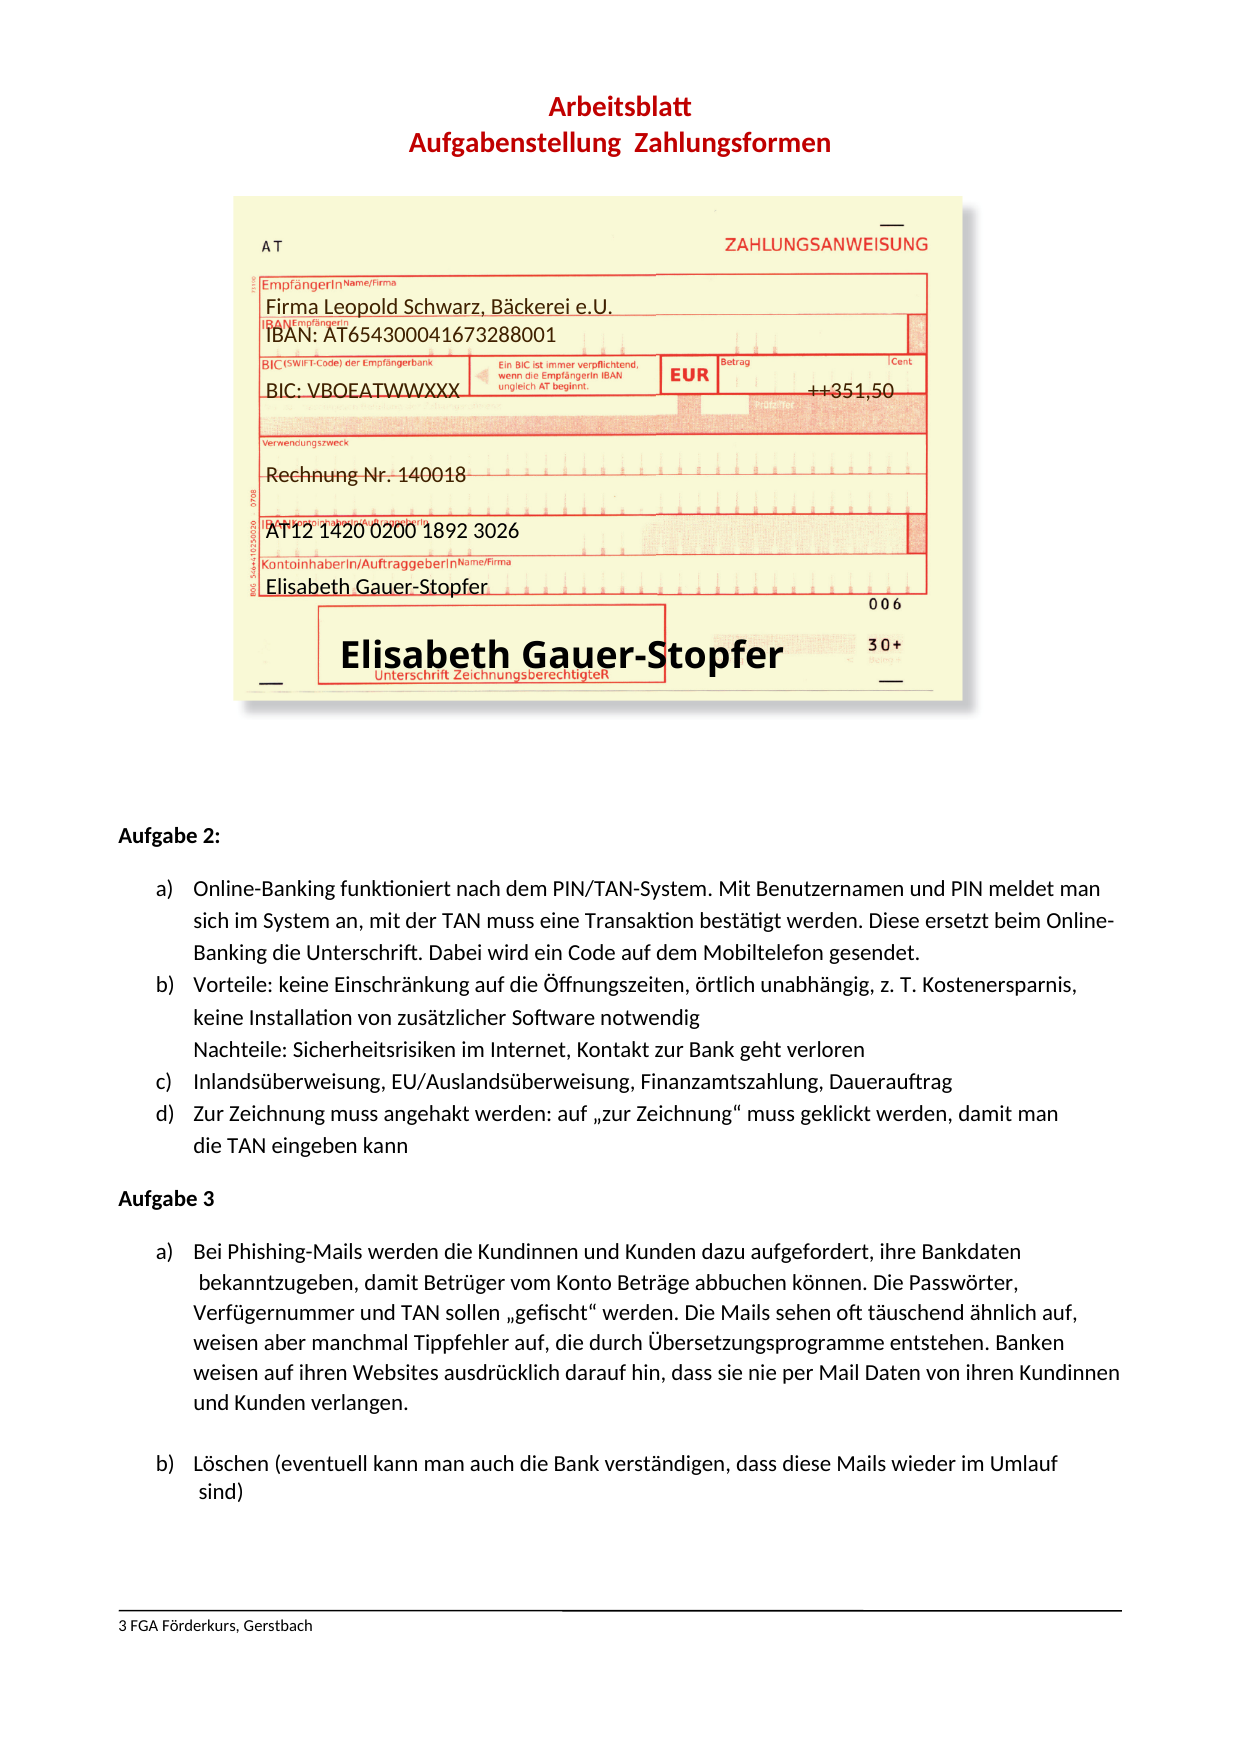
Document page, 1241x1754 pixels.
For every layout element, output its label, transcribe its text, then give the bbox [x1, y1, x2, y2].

text Aufgabe 2: [118, 821, 1122, 849]
list Vorteile: keine Einschränkung auf die Öffnungszeiten, örtlich unabhängig, z. T. Kostenersparnis, keine Installation von zusätzlicher Software notwendig Nachteile: Sicherheitsrisiken im Internet, Kontakt zur Bank geht verloren [156, 970, 1122, 1063]
picture [223, 188, 986, 720]
list Bei Phishing-Mails werden die Kundinnen und Kunden dazu aufgefordert, ihre Bankdaten bekanntzugeben, damit Betrüger vom Konto Beträge abbuchen können. Die Passwörter, Verfügernummer und TAN sollen „gefischt“ werden. Die Mails sehen oft täuschend ähnlich auf, weisen aber manchmal Tippfehler auf, die durch Übersetzungsprogramme entstehen. Banken weisen auf ihren Websites ausdrücklich darauf hin, dass sie nie per Mail Daten von ihren Kundinnen und Kunden verlangen. [156, 1237, 1122, 1447]
text AT12 1420 0200 1892 3026 [266, 516, 1122, 544]
list Löschen (eventuell kann man auch die Bank verständigen, dass diese Mails wieder im Umlauf sind) [156, 1449, 1122, 1505]
text Aufgabe 3 [118, 1184, 1122, 1212]
list Zur Zeichnung muss angehakt werden: auf „zur Zeichnung“ muss geklickt werden, damit man die TAN eingeben kann [156, 1099, 1122, 1159]
text Elisabeth Gauer-Stopfer [266, 628, 1122, 679]
text Firma Leopold Schwarz, Bäckerei e.U. IBAN: AT654300041673288001 [266, 292, 1122, 376]
list Inlandsüberweisung, EU/Auslandsüberweisung, Finanzamtszahlung, Dauerauftrag [156, 1067, 1122, 1095]
list Online-Banking funktioniert nach dem PIN/TAN-System. Mit Benutzernamen und PIN meldet man sich im System an, mit der TAN muss eine Transaktion bestätigt werden. Diese ersetzt beim Online-Banking die Unterschrift. Dabei wird ein Code auf dem Mobiltelefon gesendet. [156, 874, 1122, 966]
text Elisabeth Gauer-Stopfer [266, 572, 1122, 601]
text BIC: VBOEATWWXXX ++351,50 [266, 376, 1122, 404]
text Rechnung Nr. 140018 [266, 460, 1122, 488]
